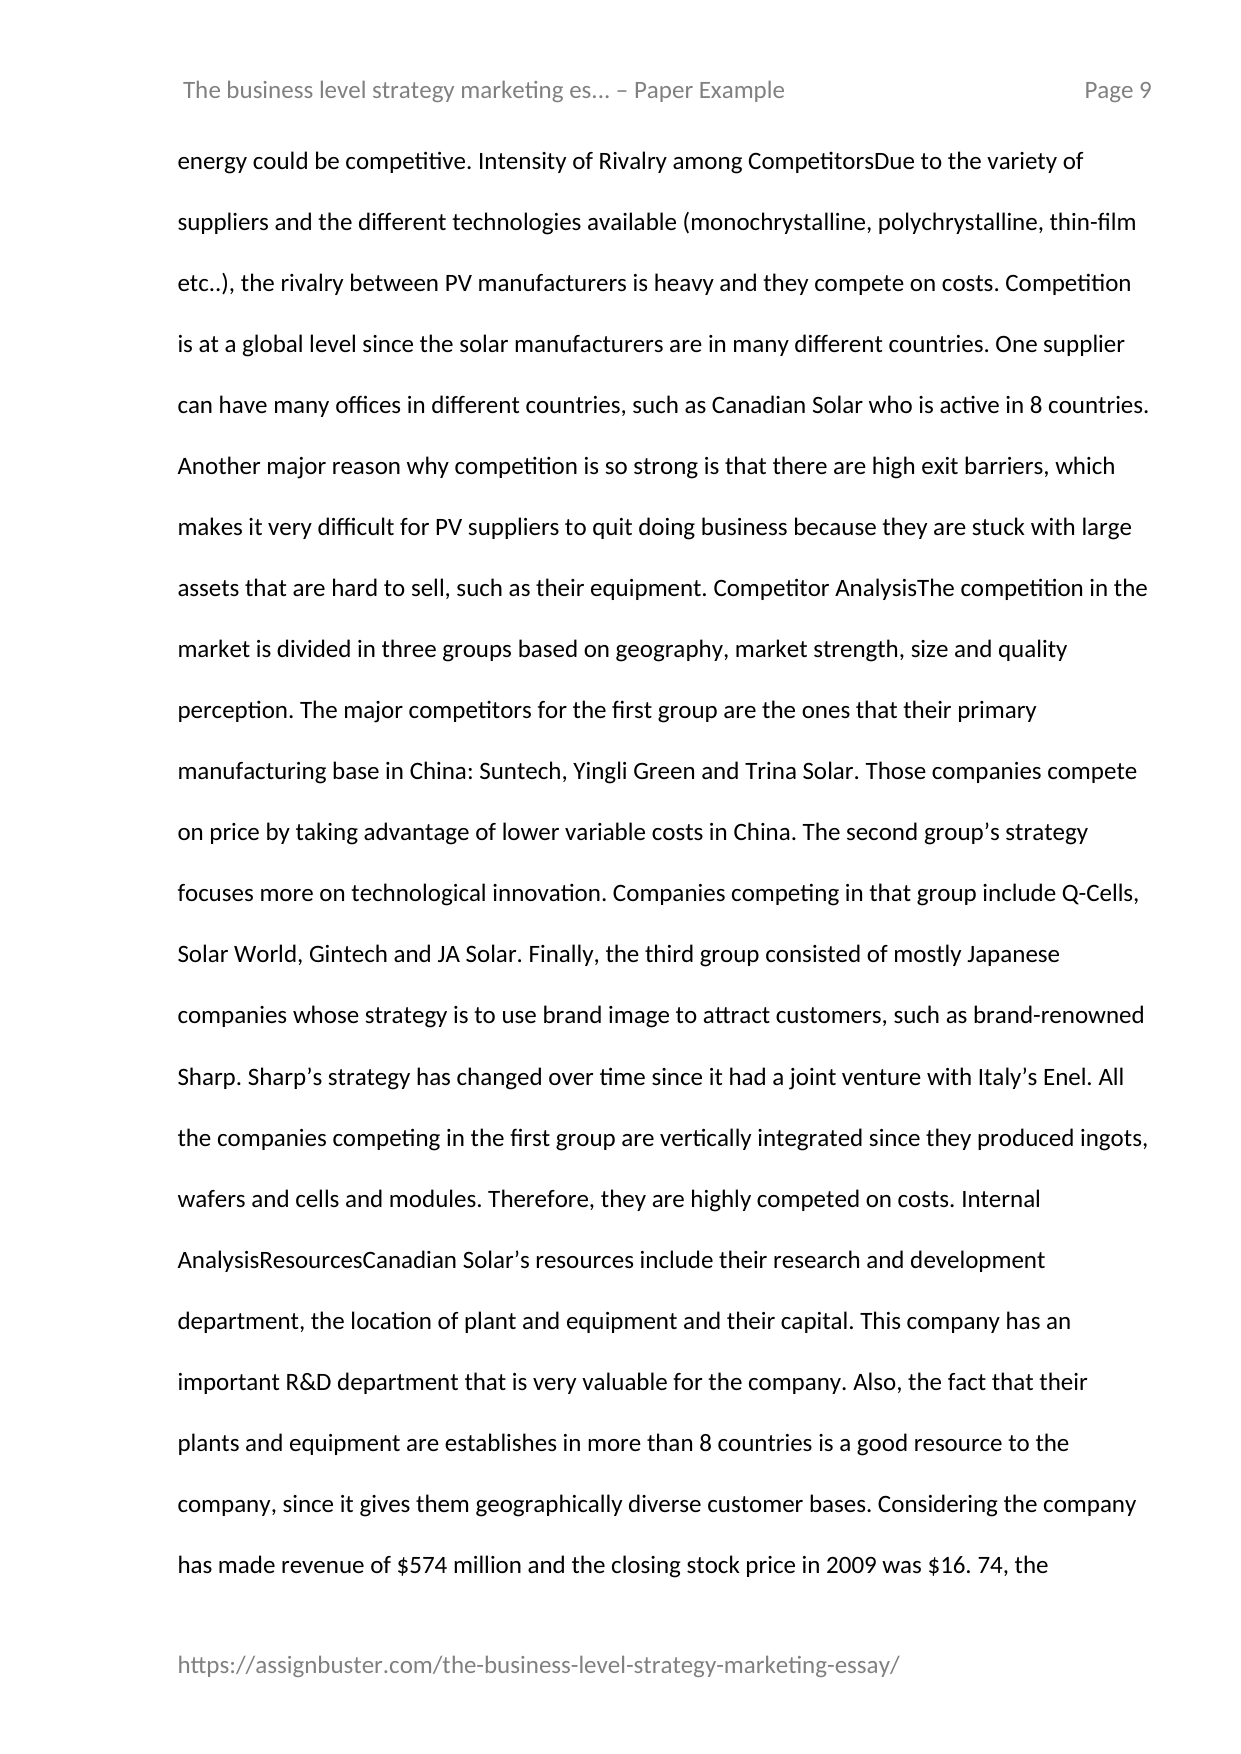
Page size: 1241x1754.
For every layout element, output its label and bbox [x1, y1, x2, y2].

text [177, 145, 1152, 1579]
